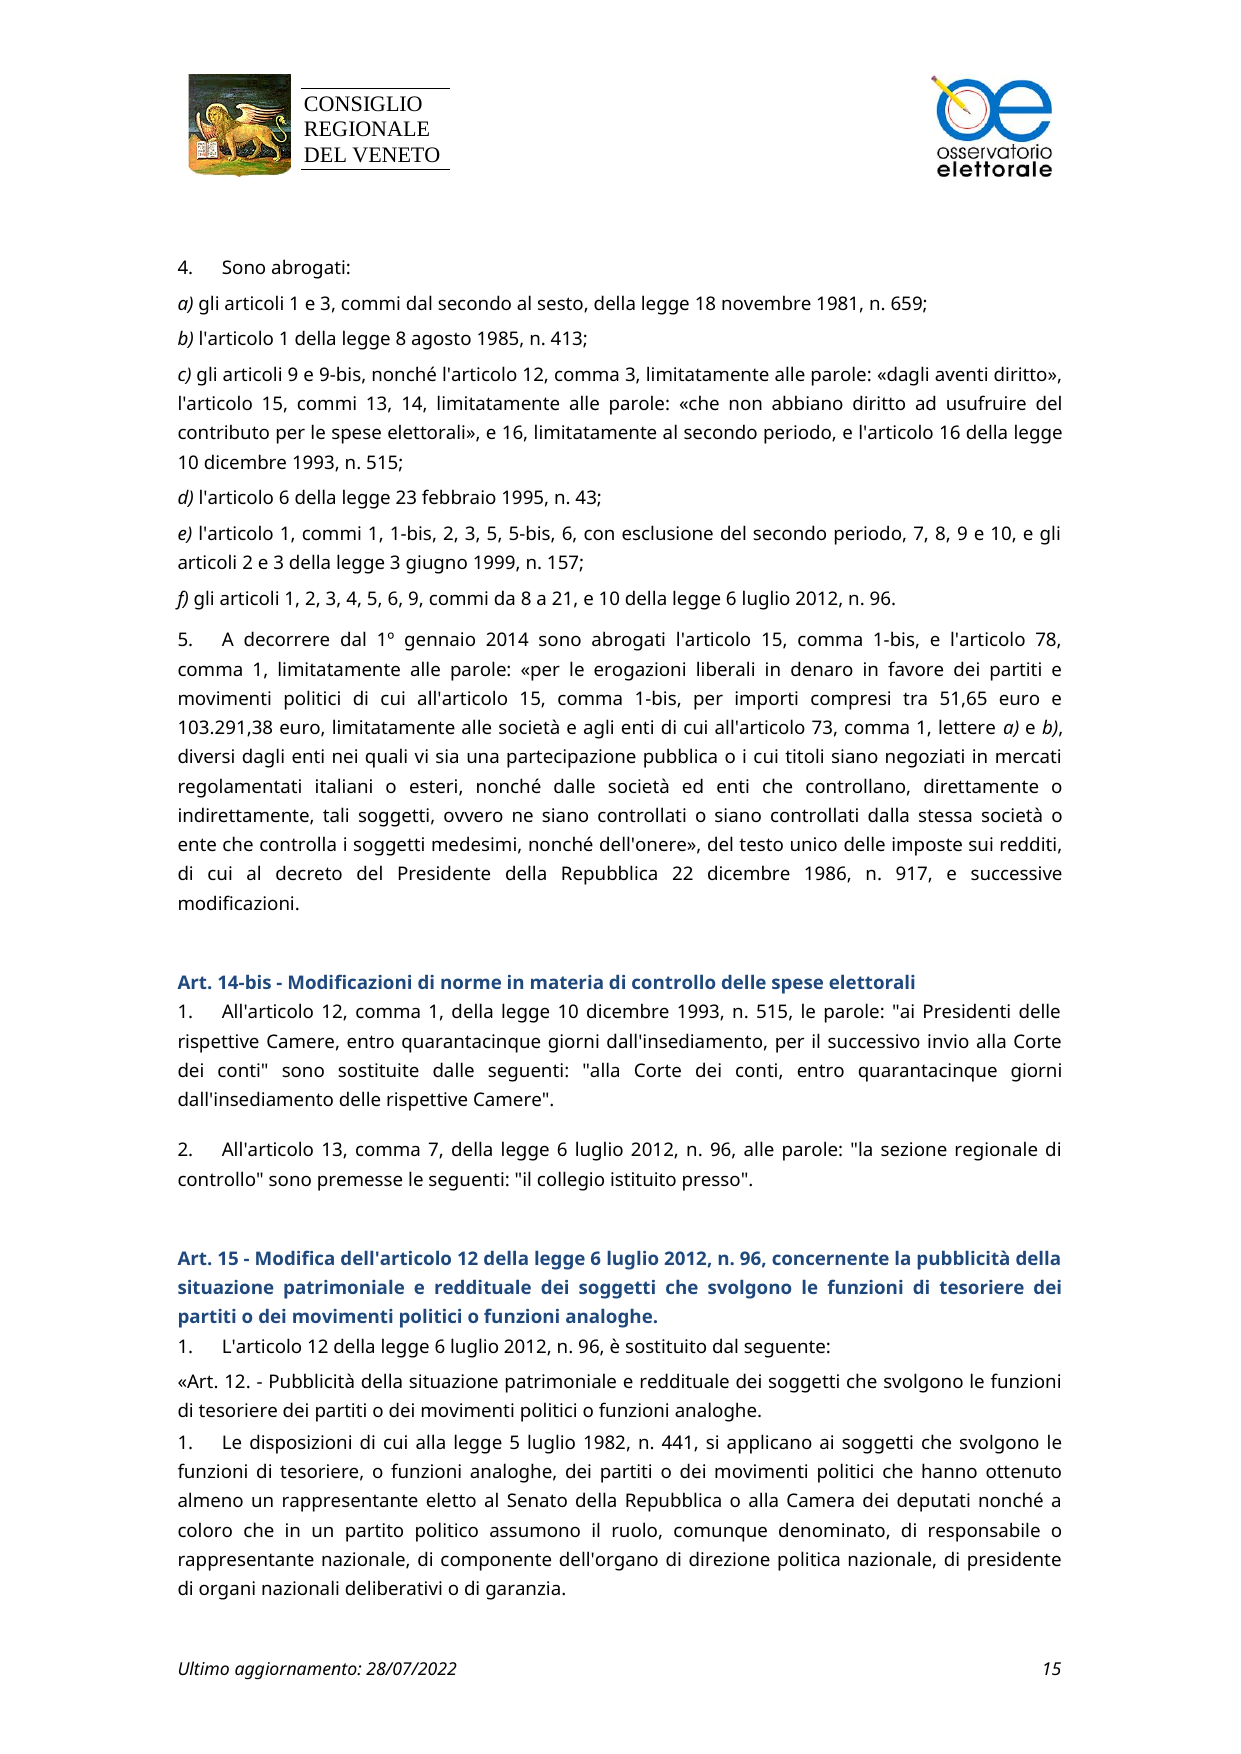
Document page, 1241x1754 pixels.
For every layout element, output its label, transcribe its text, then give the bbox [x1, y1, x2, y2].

text 1. Le disposizioni di cui alla legge 5 luglio 1982, n. 441, si applicano ai soggetti che svolgono le funzioni di tesoriere, o funzioni analoghe, dei partiti o dei movimenti politici che hanno ottenuto almeno un rappresentante eletto al Senato della Repubblica o alla Camera dei deputati nonché a coloro che in un partito politico assumono il ruolo, comunque denominato, di responsabile o rappresentante nazionale, di componente dell'organo di direzione politica nazionale, di presidente di organi nazionali deliberativi o di garanzia. [177, 1429, 1063, 1601]
text Art. 15 - Modifica dell'articolo 12 della legge 6 luglio 2012, n. 96, concernente la pubblicità della situazione patrimoniale e reddituale dei soggetti che svolgono le funzioni di tesoriere dei partiti o dei movimenti politici o funzioni analoghe. [177, 1245, 1063, 1329]
text e) l'articolo 1, commi 1, 1-bis, 2, 3, 5, 5-bis, 6, con esclusione del secondo periodo, 7, 8, 9 e 10, e gli articoli 2 e 3 della legge 3 giugno 1999, n. 157; [177, 520, 1063, 575]
text 2. All'articolo 13, comma 7, della legge 6 luglio 2012, n. 96, alle parole: "la sezione regionale di controllo" sono premesse le seguenti: "il collegio istituito presso". [177, 1137, 1063, 1191]
picture [930, 74, 1052, 177]
text 1. L'articolo 12 della legge 6 luglio 2012, n. 96, è sostituito dal seguente: [177, 1333, 1063, 1358]
text 1. All'articolo 12, comma 1, della legge 10 dicembre 1993, n. 515, le parole: "ai Presidenti delle rispettive Camere, entro quarantacinque giorni dall'insediamento, per il successivo invio alla Corte dei conti" sono sostituite dalle seguenti: "alla Corte dei conti, entro quarantacinque giorni dall'insediamento delle rispettive Camere". [177, 999, 1063, 1112]
text f) gli articoli 1, 2, 3, 4, 5, 6, 9, commi da 8 a 21, e 10 della legge 6 luglio 2012, n. 96. [177, 585, 1063, 610]
text a) gli articoli 1 e 3, commi dal secondo al sesto, della legge 18 novembre 1981, n. 659; [177, 290, 1063, 316]
text Art. 14-bis - Modificazioni di norme in materia di controllo delle spese elettorali [177, 969, 1063, 995]
text b) l'articolo 1 della legge 8 agosto 1985, n. 413; [177, 326, 1063, 351]
text 5. A decorrere dal 1º gennaio 2014 sono abrogati l'articolo 15, comma 1-bis, e l'articolo 78, comma 1, limitatamente alle parole: «per le erogazioni liberali in denaro in favore dei partiti e movimenti politici di cui all'articolo 15, comma 1-bis, per importi compresi tra 51,65 euro e 103.291,38 euro, limitatamente alle società e agli enti di cui all'articolo 73, comma 1, lettere a) e b), diversi dagli enti nei quali vi sia una partecipazione pubblica o i cui titoli siano negoziati in mercati regolamentati italiani o esteri, nonché dalle società ed enti che controllano, direttamente o indirettamente, tali soggetti, ovvero ne siano controllati o siano controllati dalla stessa società o ente che controlla i soggetti medesimi, nonché dell'onere», del testo unico delle imposte sui redditi, di cui al decreto del Presidente della Repubblica 22 dicembre 1986, n. 917, e successive modificazioni. [177, 627, 1063, 916]
text c) gli articoli 9 e 9-bis, nonché l'articolo 12, comma 3, limitatamente alle parole: «dagli aventi diritto», l'articolo 15, commi 13, 14, limitatamente alle parole: «che non abbiano diritto ad usufruire del contributo per le spese elettorali», e 16, limitatamente al secondo periodo, e l'articolo 16 della legge 10 dicembre 1993, n. 515; [177, 361, 1063, 474]
text d) l'articolo 6 della legge 23 febbraio 1995, n. 43; [177, 484, 1063, 510]
text 4. Sono abrogati: [177, 254, 1063, 280]
text «Art. 12. - Pubblicità della situazione patrimoniale e reddituale dei soggetti che svolgono le funzioni di tesoriere dei partiti o dei movimenti politici o funzioni analoghe. [177, 1368, 1063, 1423]
